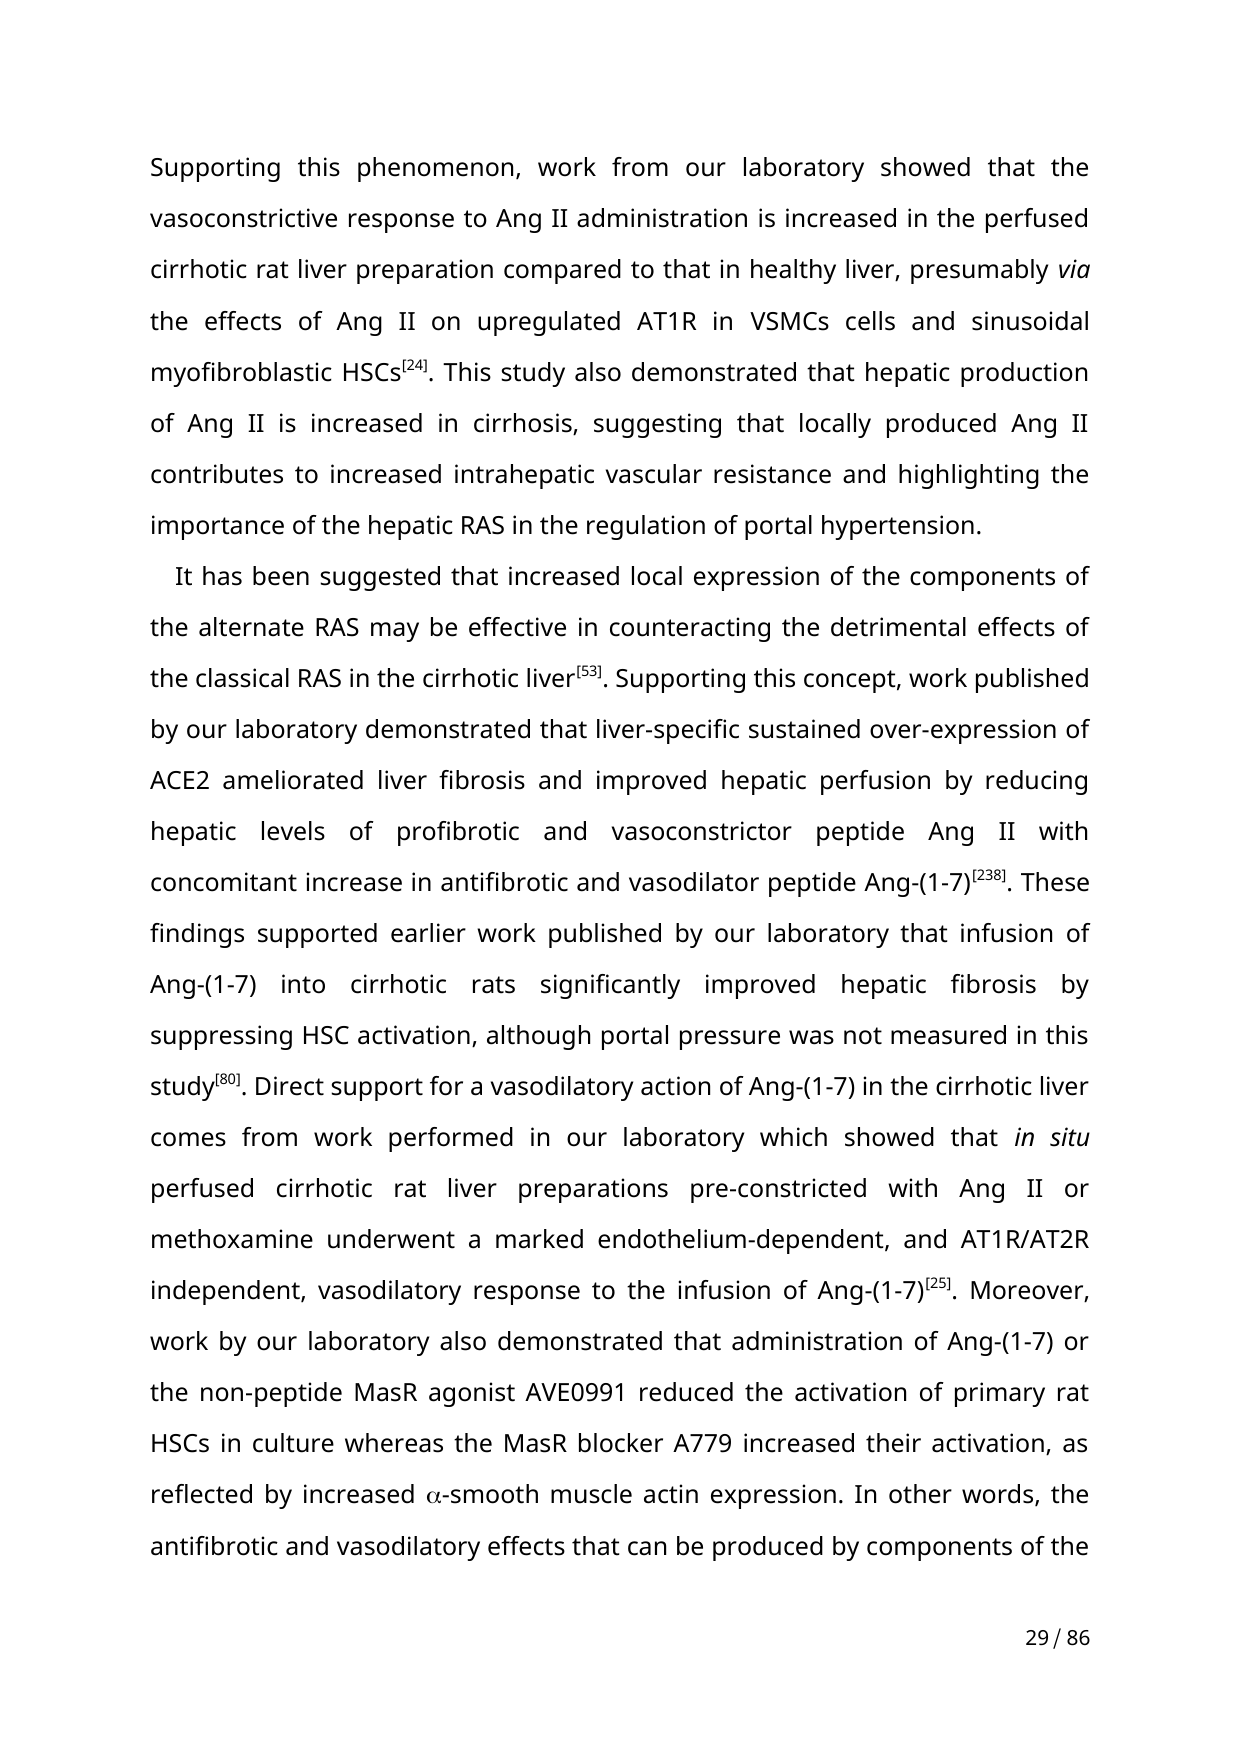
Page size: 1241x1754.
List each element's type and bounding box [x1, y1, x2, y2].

text [150, 558, 1090, 1562]
text [150, 150, 1090, 541]
